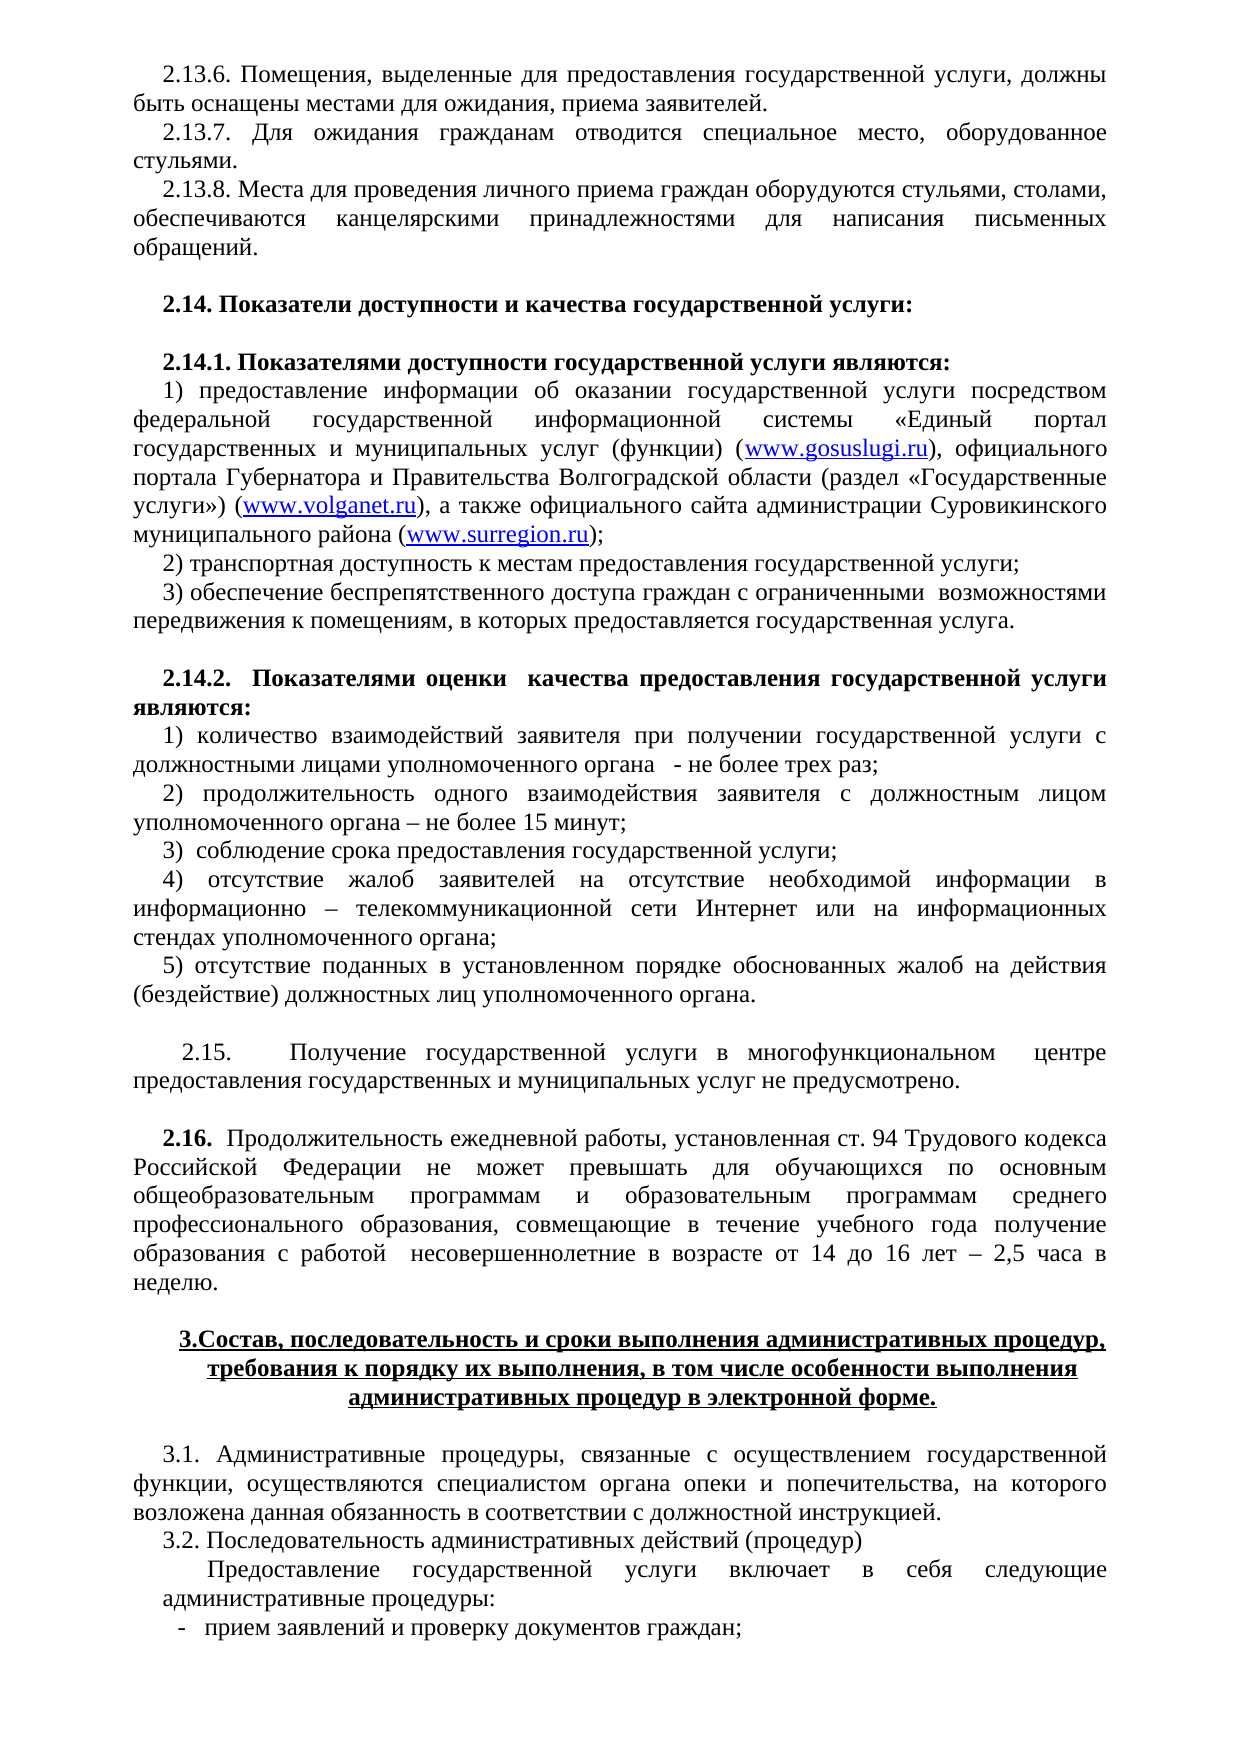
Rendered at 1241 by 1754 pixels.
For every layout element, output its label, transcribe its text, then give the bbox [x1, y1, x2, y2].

text 2.13.8. Места для проведения личного приема граждан оборудуются стульями, столами, обеспечиваются канцелярскими принадлежностями для написания письменных обращений. [133, 174, 1107, 260]
text - прием заявлений и проверку документов граждан; [177, 1612, 1107, 1640]
text 2.14.1. Показателями доступности государственной услуги являются: [133, 347, 1107, 375]
text 2.16. Продолжительность ежедневной работы, установленная ст. 94 Трудового кодекса Российской Федерации не может превышать для обучающихся по основным общеобразовательным программам и образовательным программам среднего профессионального образования, совмещающие в течение учебного года получение образования с работой несовершеннолетние в возрасте от 14 до 16 лет – 2,5 часа в неделю. [133, 1123, 1107, 1295]
text 2.13.6. Помещения, выделенные для предоставления государственной услуги, должны быть оснащены местами для ожидания, приема заявителей. [133, 59, 1107, 117]
text 3.1. Административные процедуры, связанные с осуществлением государственной функции, осуществляются специалистом органа опеки и попечительства, на которого возложена данная обязанность в соответствии с должностной инструкцией. [133, 1439, 1107, 1525]
text 1) предоставление информации об оказании государственной услуги посредством федеральной государственной информационной системы «Единый портал государственных и муниципальных услуг (функции) (www.gosuslugi.ru), официального портала Губернатора и Правительства Волгоградской области (раздел «Государственные услуги») (www.volganet.ru), а также официального сайта администрации Суровикинского муниципального района (www.surregion.ru); [133, 375, 1107, 548]
text 4) отсутствие жалоб заявителей на отсутствие необходимой информации в информационно – телекоммуникационной сети Интернет или на информационных стендах уполномоченного органа; [133, 864, 1107, 950]
text 3) обеспечение беспрепятственного доступа граждан с ограниченными возможностями передвижения к помещениям, в которых предоставляется государственная услуга. [133, 577, 1107, 634]
text 2) транспортная доступность к местам предоставления государственной услуги; [133, 548, 1107, 577]
text 1) количество взаимодействий заявителя при получении государственной услуги с должностными лицами уполномоченного органа - не более трех раз; [133, 720, 1107, 778]
text 2) продолжительность одного взаимодействия заявителя с должностным лицом уполномоченного органа – не более 15 минут; [133, 778, 1107, 835]
text Предоставление государственной услуги включает в себя следующие административные процедуры: [162, 1554, 1107, 1612]
text 2.14.2. Показателями оценки качества предоставления государственной услуги являются: [133, 663, 1107, 720]
text 3) соблюдение срока предоставления государственной услуги; [133, 835, 1107, 864]
text 2.13.7. Для ожидания гражданам отводится специальное место, оборудованное стульями. [133, 117, 1107, 174]
text 2.14. Показатели доступности и качества государственной услуги: [133, 289, 1107, 318]
text 3.2. Последовательность административных действий (процедур) [133, 1525, 1107, 1554]
text 2.15. Получение государственной услуги в многофункциональном центре предоставления государственных и муниципальных услуг не предусмотрено. [133, 1037, 1107, 1094]
text 3.Состав, последовательность и сроки выполнения административных процедур, требования к порядку их выполнения, в том числе особенности выполнения административных процедур в электронной форме. [177, 1324, 1107, 1410]
text 5) отсутствие поданных в установленном порядке обоснованных жалоб на действия (бездействие) должностных лиц уполномоченного органа. [133, 950, 1107, 1008]
